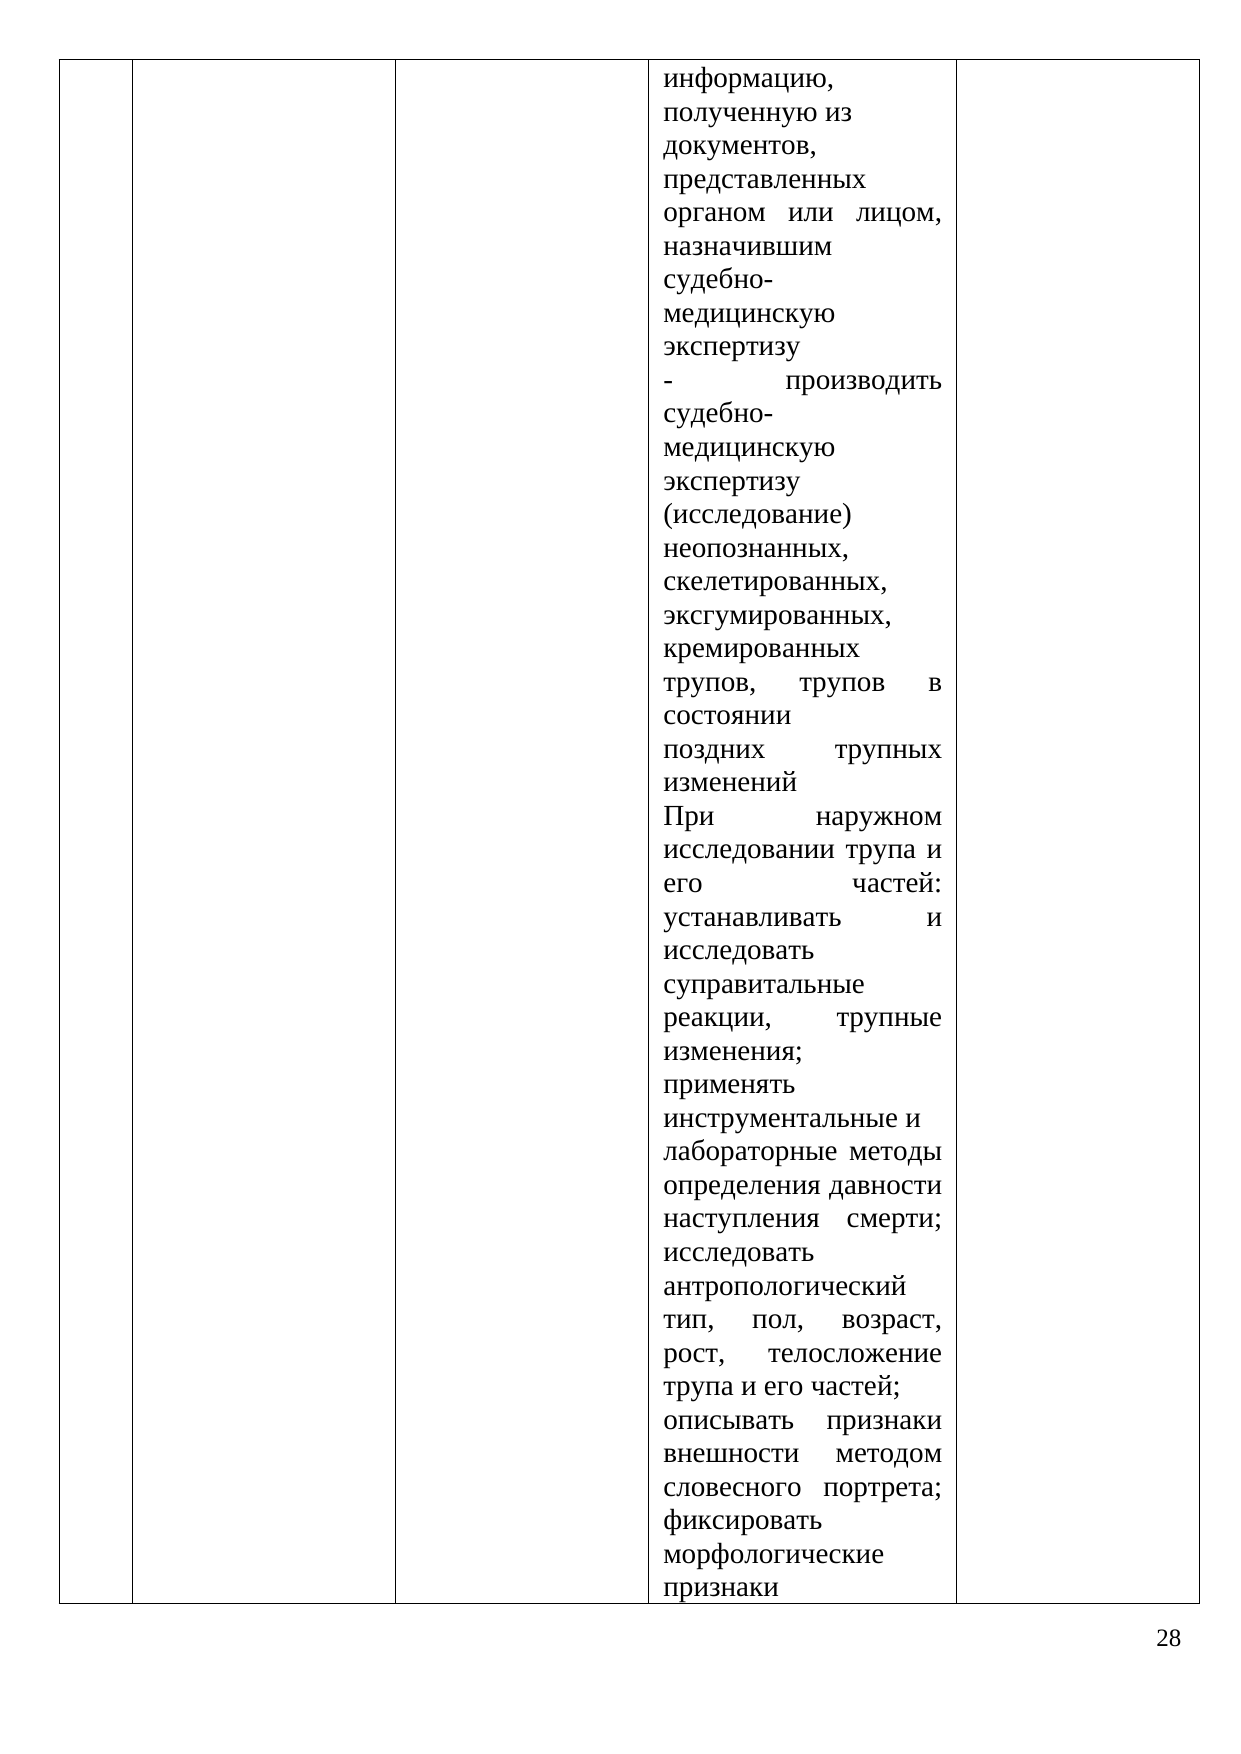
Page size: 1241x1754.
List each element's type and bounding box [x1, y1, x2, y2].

table_cell [649, 60, 956, 1603]
table_cell [957, 60, 1199, 1603]
